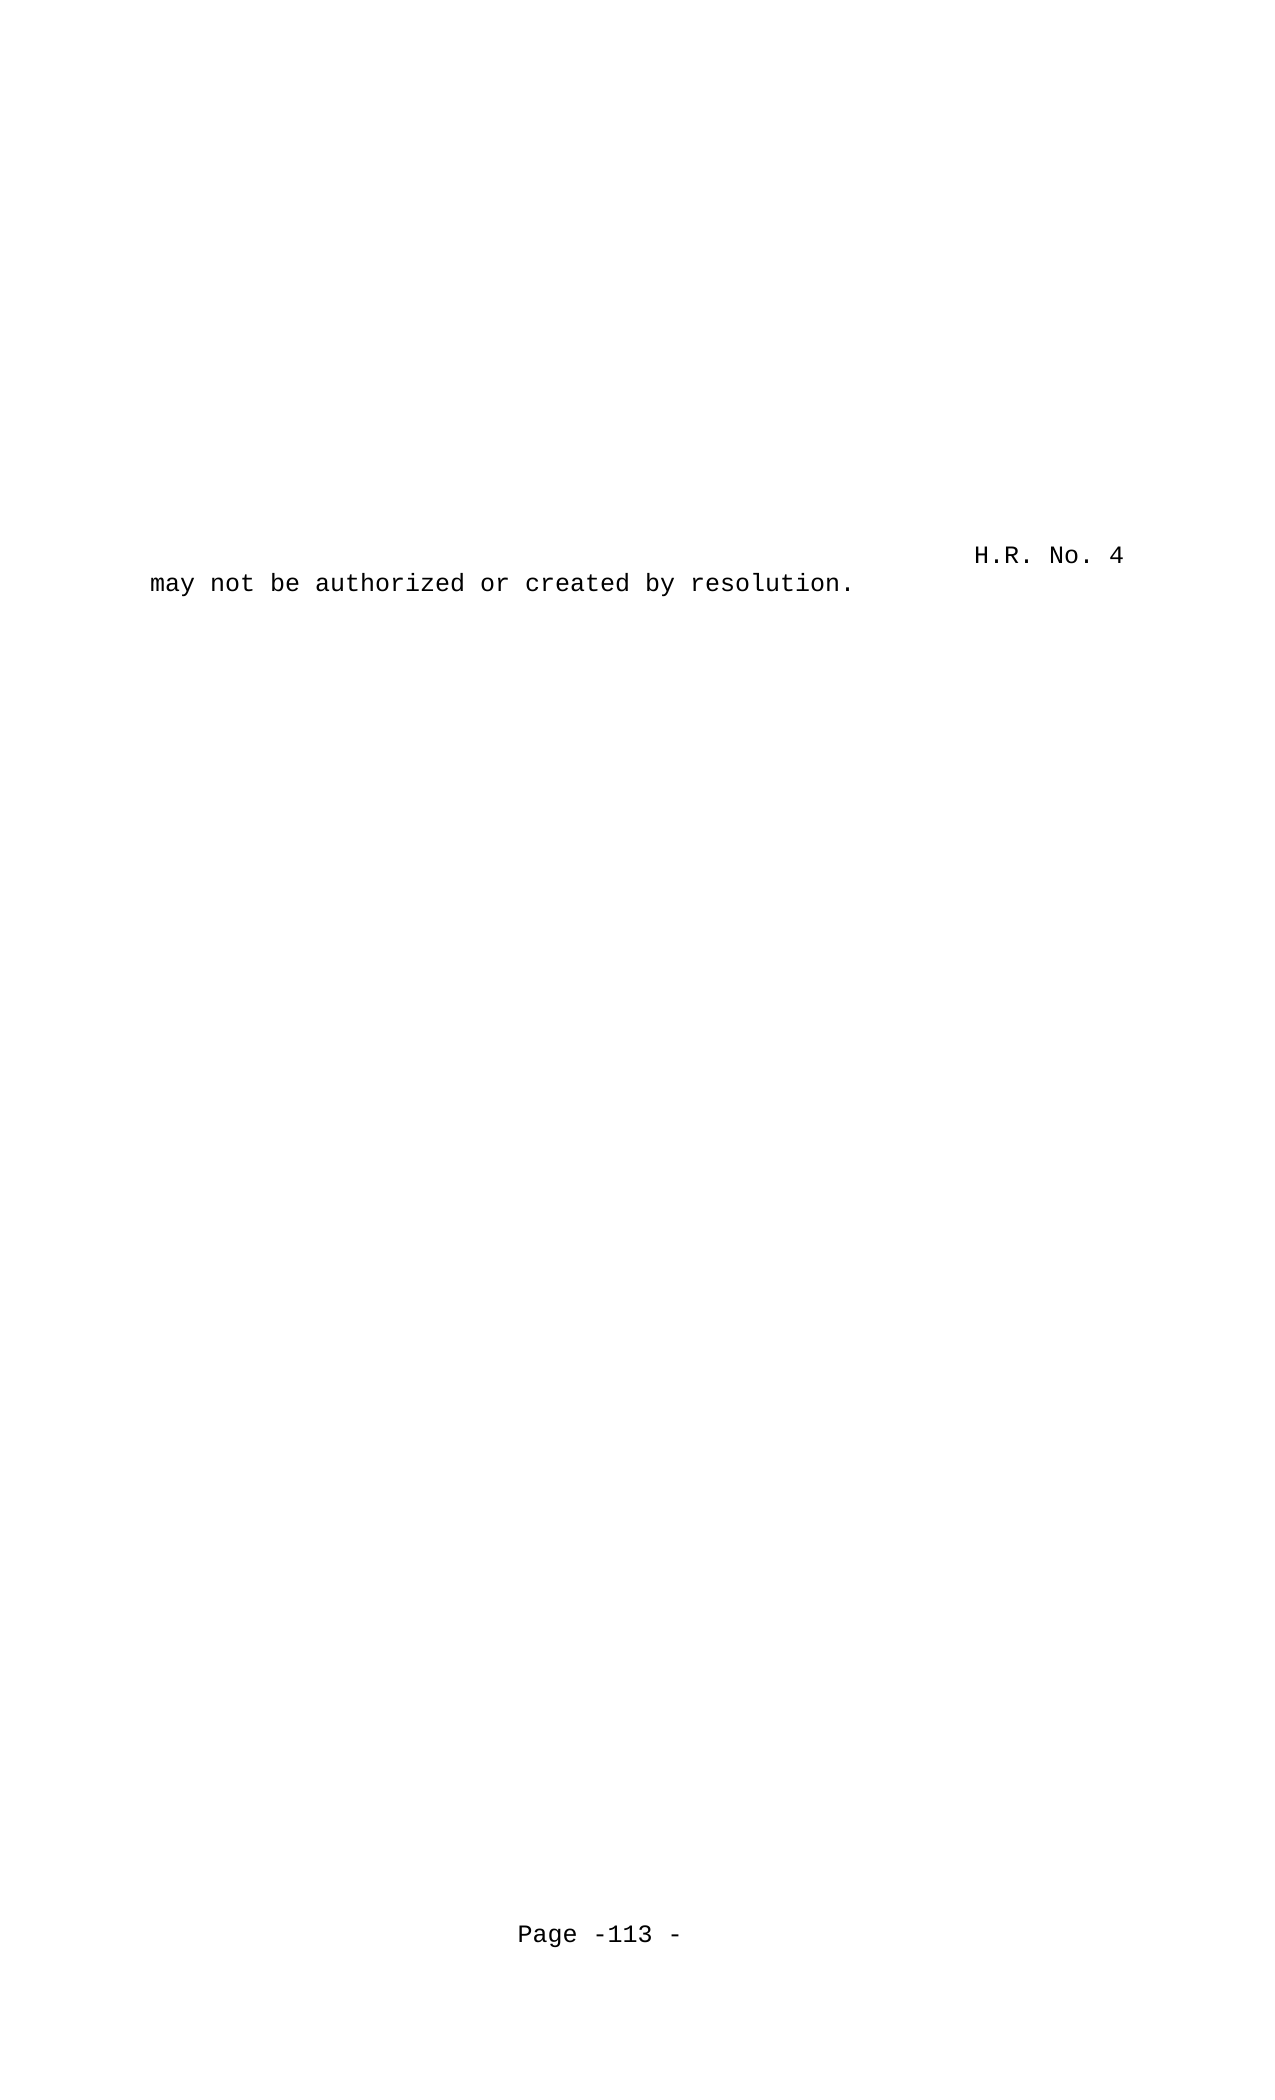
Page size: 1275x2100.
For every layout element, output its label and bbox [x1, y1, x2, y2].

text [150, 571, 1125, 599]
